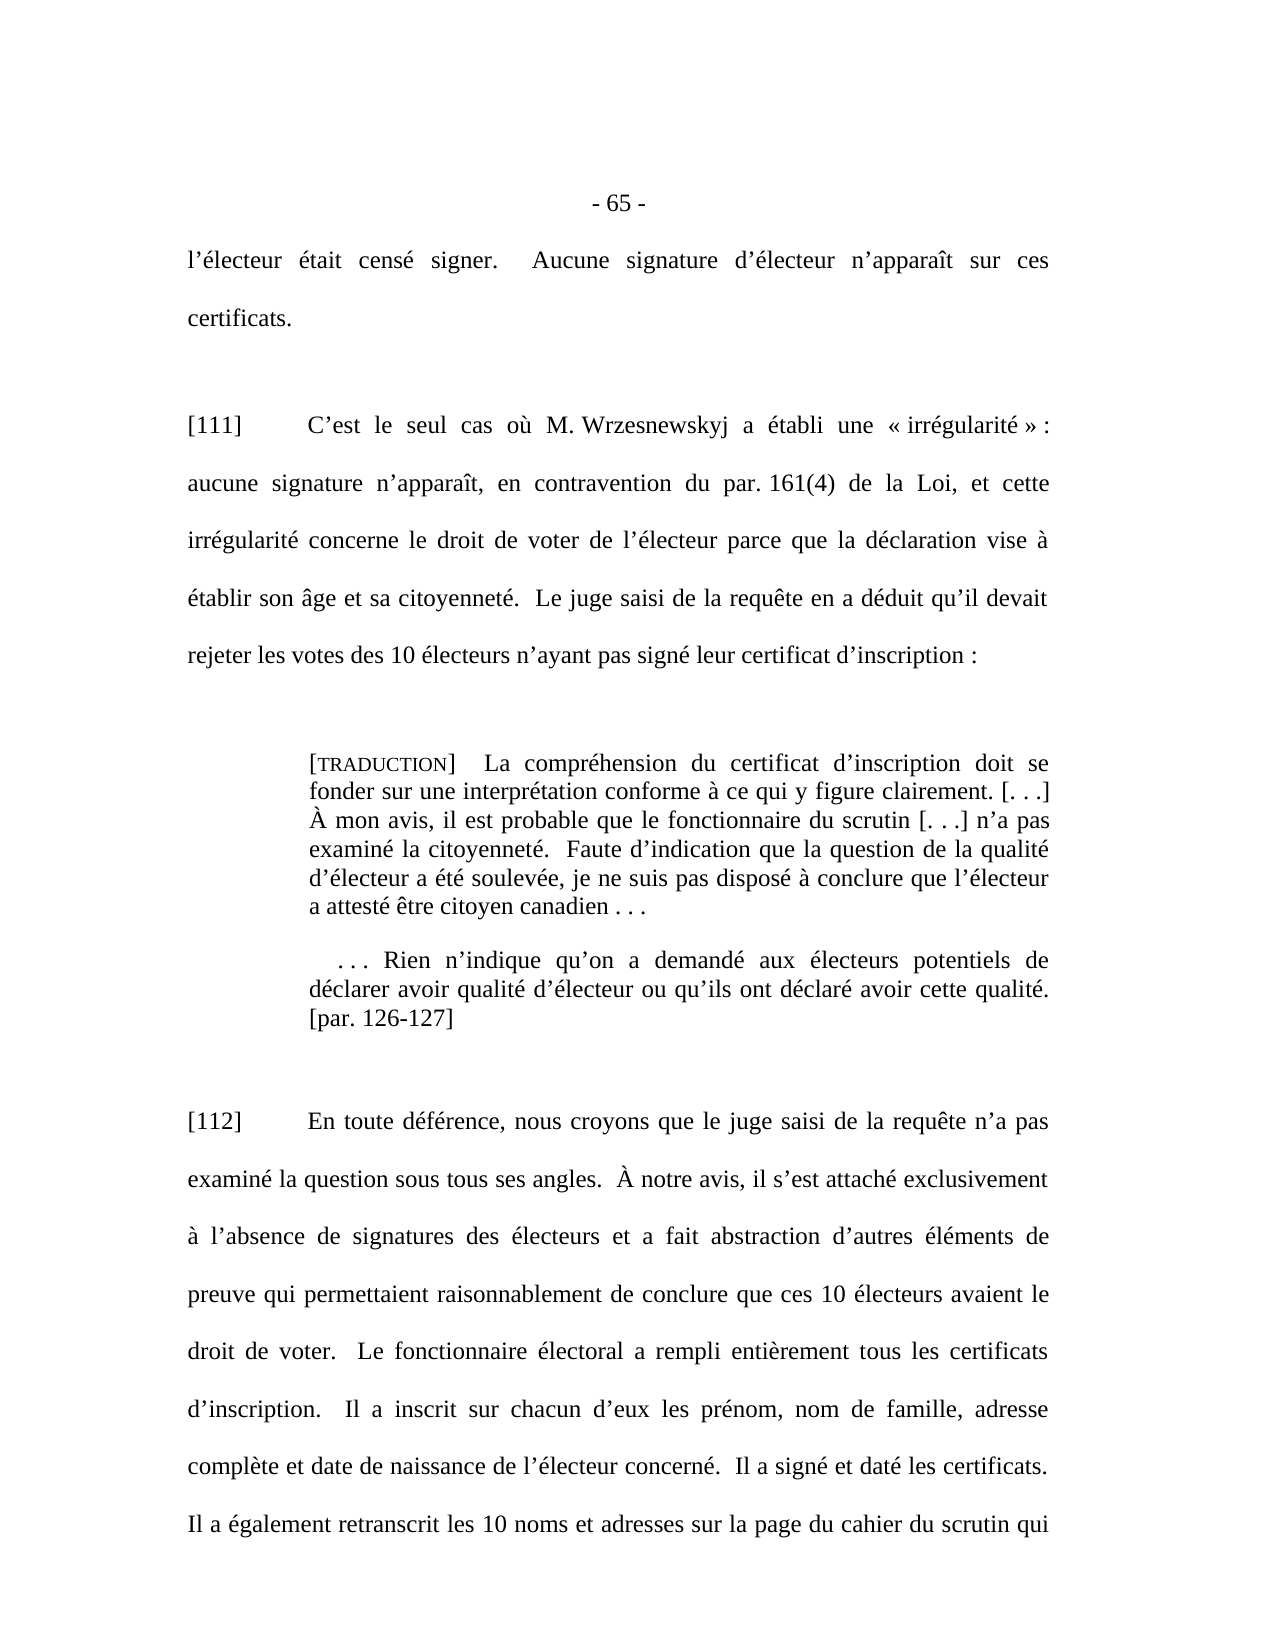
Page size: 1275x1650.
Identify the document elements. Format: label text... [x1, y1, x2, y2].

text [187, 1106, 1050, 1538]
text C’est le seul cas où M. Wrzesnewskyj a établi une « irrégularité » : aucune signature n’apparaît, en contravention du par. 161(4) de la Loi, et cette irrégularité concerne le droit de voter de l’électeur parce que la déclaration vise à établir son âge et sa citoyenneté. Le juge saisi de la requête en a déduit qu’il devait rejeter les votes des 10 électeurs n’ayant pas signé leur certificat d’inscription : [187, 410, 1050, 669]
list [187, 245, 1050, 331]
text . . . Rien n’indique qu’on a demandé aux électeurs potentiels de déclarer avoir qualité d’électeur ou qu’ils ont déclaré avoir cette qualité. [par. 126-127] [187, 945, 1050, 1031]
text [traduction] La compréhension du certificat d’inscription doit se fonder sur une interprétation conforme à ce qui y figure clairement. [. . .] À mon avis, il est probable que le fonctionnaire du scrutin [. . .] n’a pas examiné la citoyenneté. Faute d’indication que la question de la qualité d’électeur a été soulevée, je ne suis pas disposé à conclure que l’électeur a attesté être citoyen canadien . . . [187, 748, 1050, 920]
